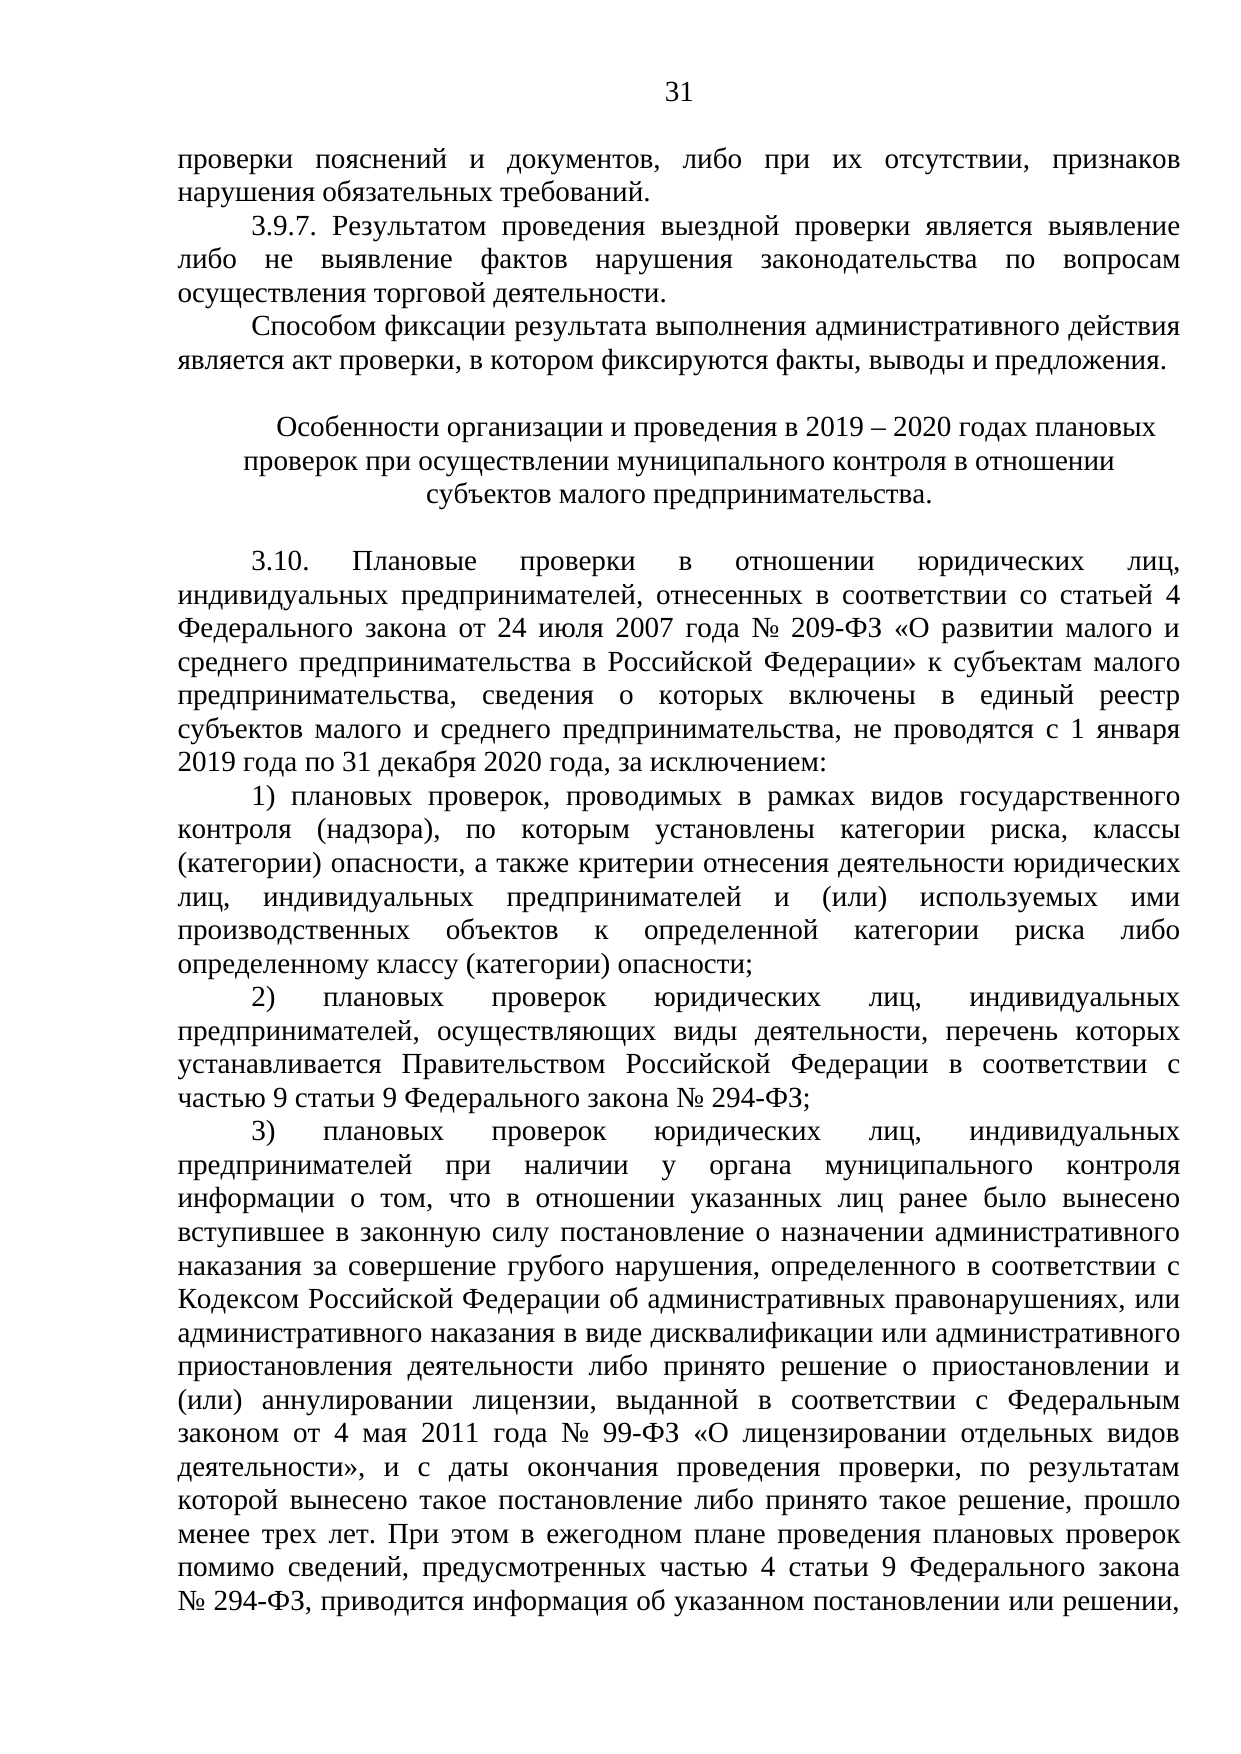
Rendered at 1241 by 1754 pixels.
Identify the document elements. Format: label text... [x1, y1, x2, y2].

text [177, 1113, 1181, 1617]
text 3.9.7. Результатом проведения выездной проверки является выявление либо не выявление фактов нарушения законодательства по вопросам осуществления торговой деятельности. [177, 208, 1181, 308]
text 2) плановых проверок юридических лиц, индивидуальных предпринимателей, осуществляющих виды деятельности, перечень которых устанавливается Правительством Российской Федерации в соответствии с частью 9 статьи 9 Федерального закона № 294-ФЗ; [177, 979, 1181, 1113]
text Способом фиксации результата выполнения административного действия является акт проверки, в котором фиксируются факты, выводы и предложения. [177, 308, 1181, 376]
text 1) плановых проверок, проводимых в рамках видов государственного контроля (надзора), по которым установлены категории риска, классы (категории) опасности, а также критерии отнесения деятельности юридических лиц, индивидуальных предпринимателей и (или) используемых ими производственных объектов к определенной категории риска либо определенному классу (категории) опасности; [177, 778, 1181, 979]
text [177, 141, 1181, 208]
text 3.10. Плановые проверки в отношении юридических лиц, индивидуальных предпринимателей, отнесенных в соответствии со статьей 4 Федерального закона от 24 июля 2007 года № 209-ФЗ «О развитии малого и среднего предпринимательства в Российской Федерации» к субъектам малого предпринимательства, сведения о которых включены в единый реестр субъектов малого и среднего предпринимательства, не проводятся с 1 января 2019 года по 31 декабря 2020 года, за исключением: [177, 543, 1181, 778]
text Особенности организации и проведения в 2019 – 2020 годах плановых проверок при осуществлении муниципального контроля в отношении субъектов малого предпринимательства. [177, 409, 1181, 510]
